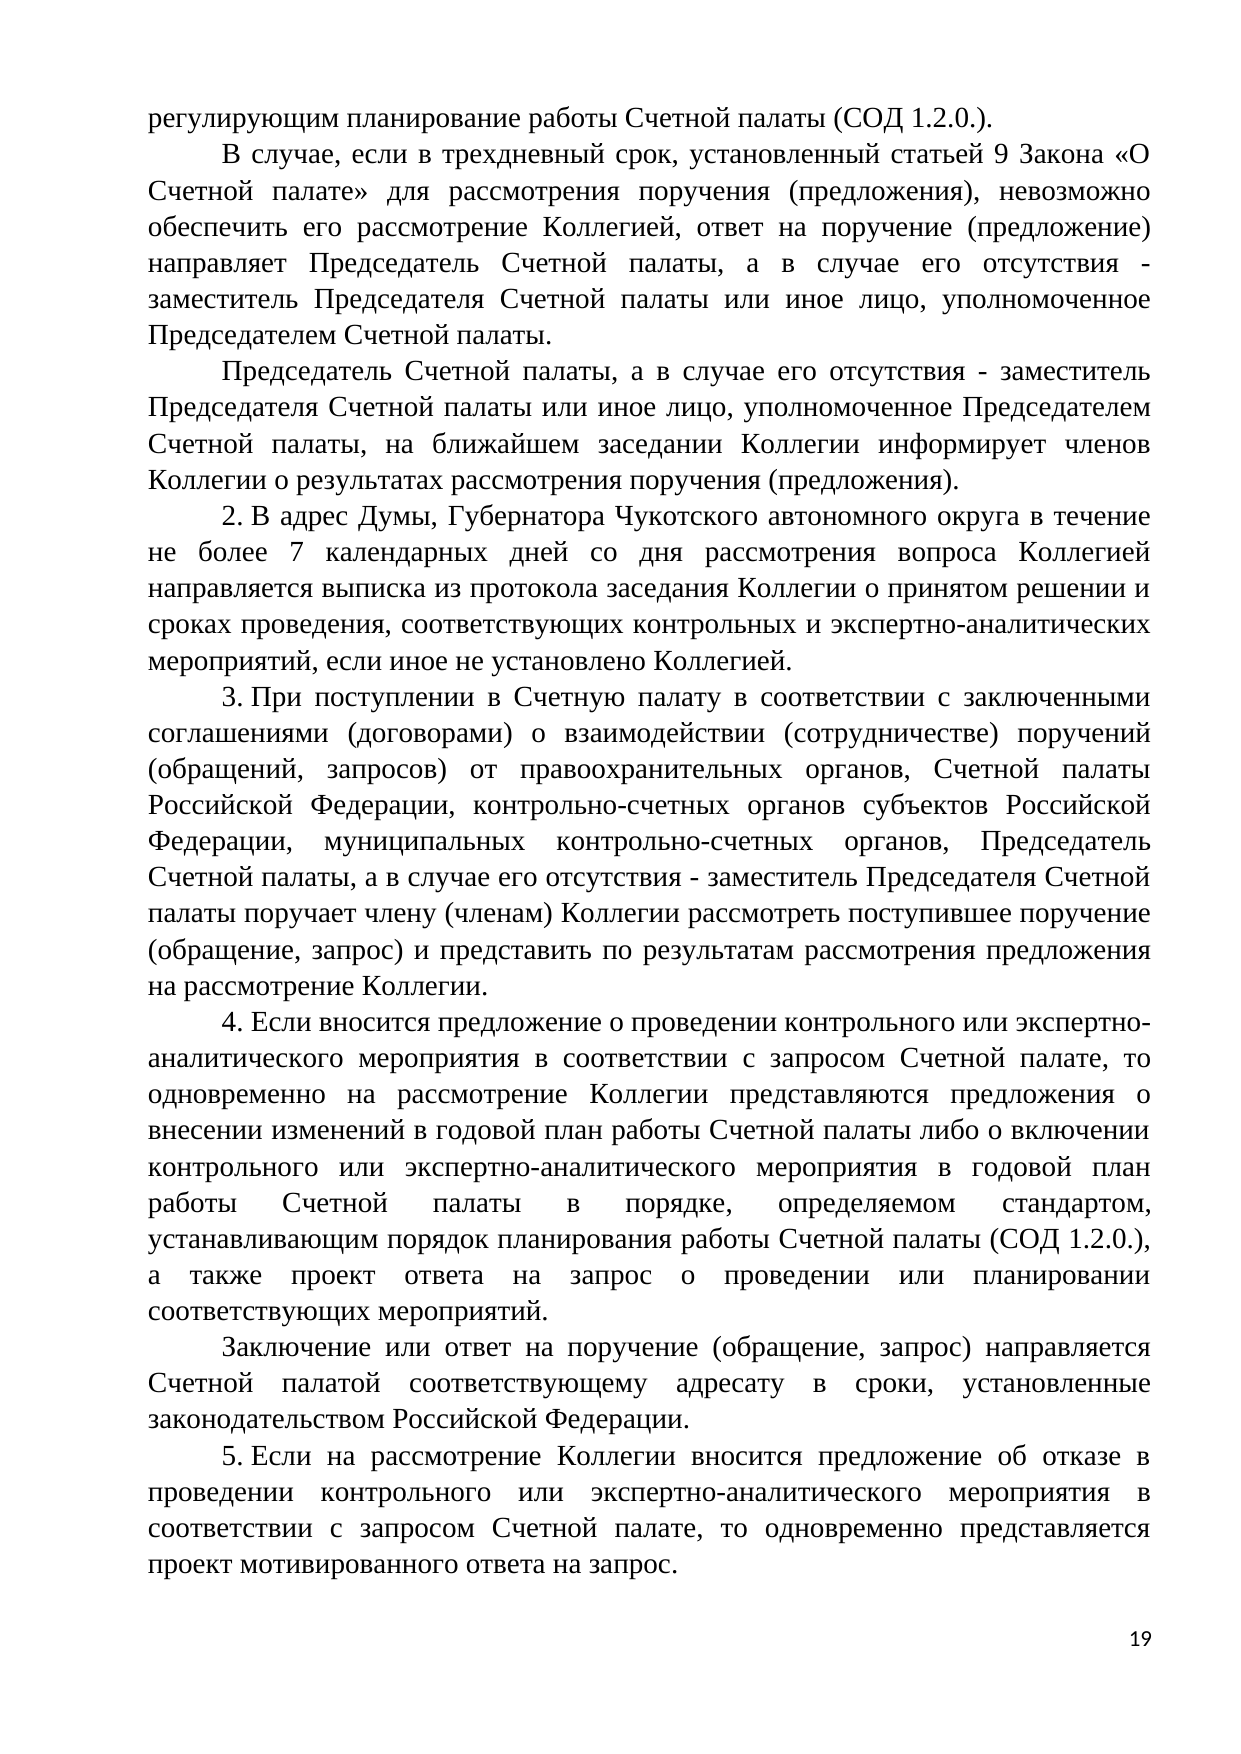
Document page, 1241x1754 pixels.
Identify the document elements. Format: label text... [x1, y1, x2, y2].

text 3. При поступлении в Счетную палату в соответствии с заключенными соглашениями (договорами) о взаимодействии (сотрудничестве) поручений (обращений, запросов) от правоохранительных органов, Счетной палаты Российской Федерации, контрольно-счетных органов субъектов Российской Федерации, муниципальных контрольно-счетных органов, Председатель Счетной палаты, а в случае его отсутствия - заместитель Председателя Счетной палаты поручает члену (членам) Коллегии рассмотреть поступившее поручение (обращение, запрос) и представить по результатам рассмотрения предложения на рассмотрение Коллегии. [148, 679, 1152, 1001]
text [148, 100, 1152, 134]
text 5. Если на рассмотрение Коллегии вносится предложение об отказе в проведении контрольного или экспертно-аналитического мероприятия в соответствии с запросом Счетной палате, то одновременно представляется проект мотивированного ответа на запрос. [148, 1438, 1152, 1580]
text Председатель Счетной палаты, а в случае его отсутствия - заместитель Председателя Счетной палаты или иное лицо, уполномоченное Председателем Счетной палаты, на ближайшем заседании Коллегии информирует членов Коллегии о результатах рассмотрения поручения (предложения). [148, 353, 1152, 495]
text В случае, если в трехдневный срок, установленный статьей 9 Закона «О Счетной палате» для рассмотрения поручения (предложения), невозможно обеспечить его рассмотрение Коллегией, ответ на поручение (предложение) направляет Председатель Счетной палаты, а в случае его отсутствия - заместитель Председателя Счетной палаты или иное лицо, уполномоченное Председателем Счетной палаты. [148, 137, 1152, 351]
text 4. Если вносится предложение о проведении контрольного или экспертно-аналитического мероприятия в соответствии с запросом Счетной палате, то одновременно на рассмотрение Коллегии представляются предложения о внесении изменений в годовой план работы Счетной палаты либо о включении контрольного или экспертно-аналитического мероприятия в годовой план работы Счетной палаты в порядке, определяемом стандартом, устанавливающим порядок планирования работы Счетной палаты (СОД 1.2.0.), а также проект ответа на запрос о проведении или планировании соответствующих мероприятий. [148, 1004, 1152, 1327]
text Заключение или ответ на поручение (обращение, запрос) направляется Счетной палатой соответствующему адресату в сроки, установленные законодательством Российской Федерации. [148, 1329, 1152, 1435]
text 2. В адрес Думы, Губернатора Чукотского автономного округа в течение не более 7 календарных дней со дня рассмотрения вопроса Коллегией направляется выписка из протокола заседания Коллегии о принятом решении и сроках проведения, соответствующих контрольных и экспертно-аналитических мероприятий, если иное не установлено Коллегией. [148, 498, 1152, 676]
